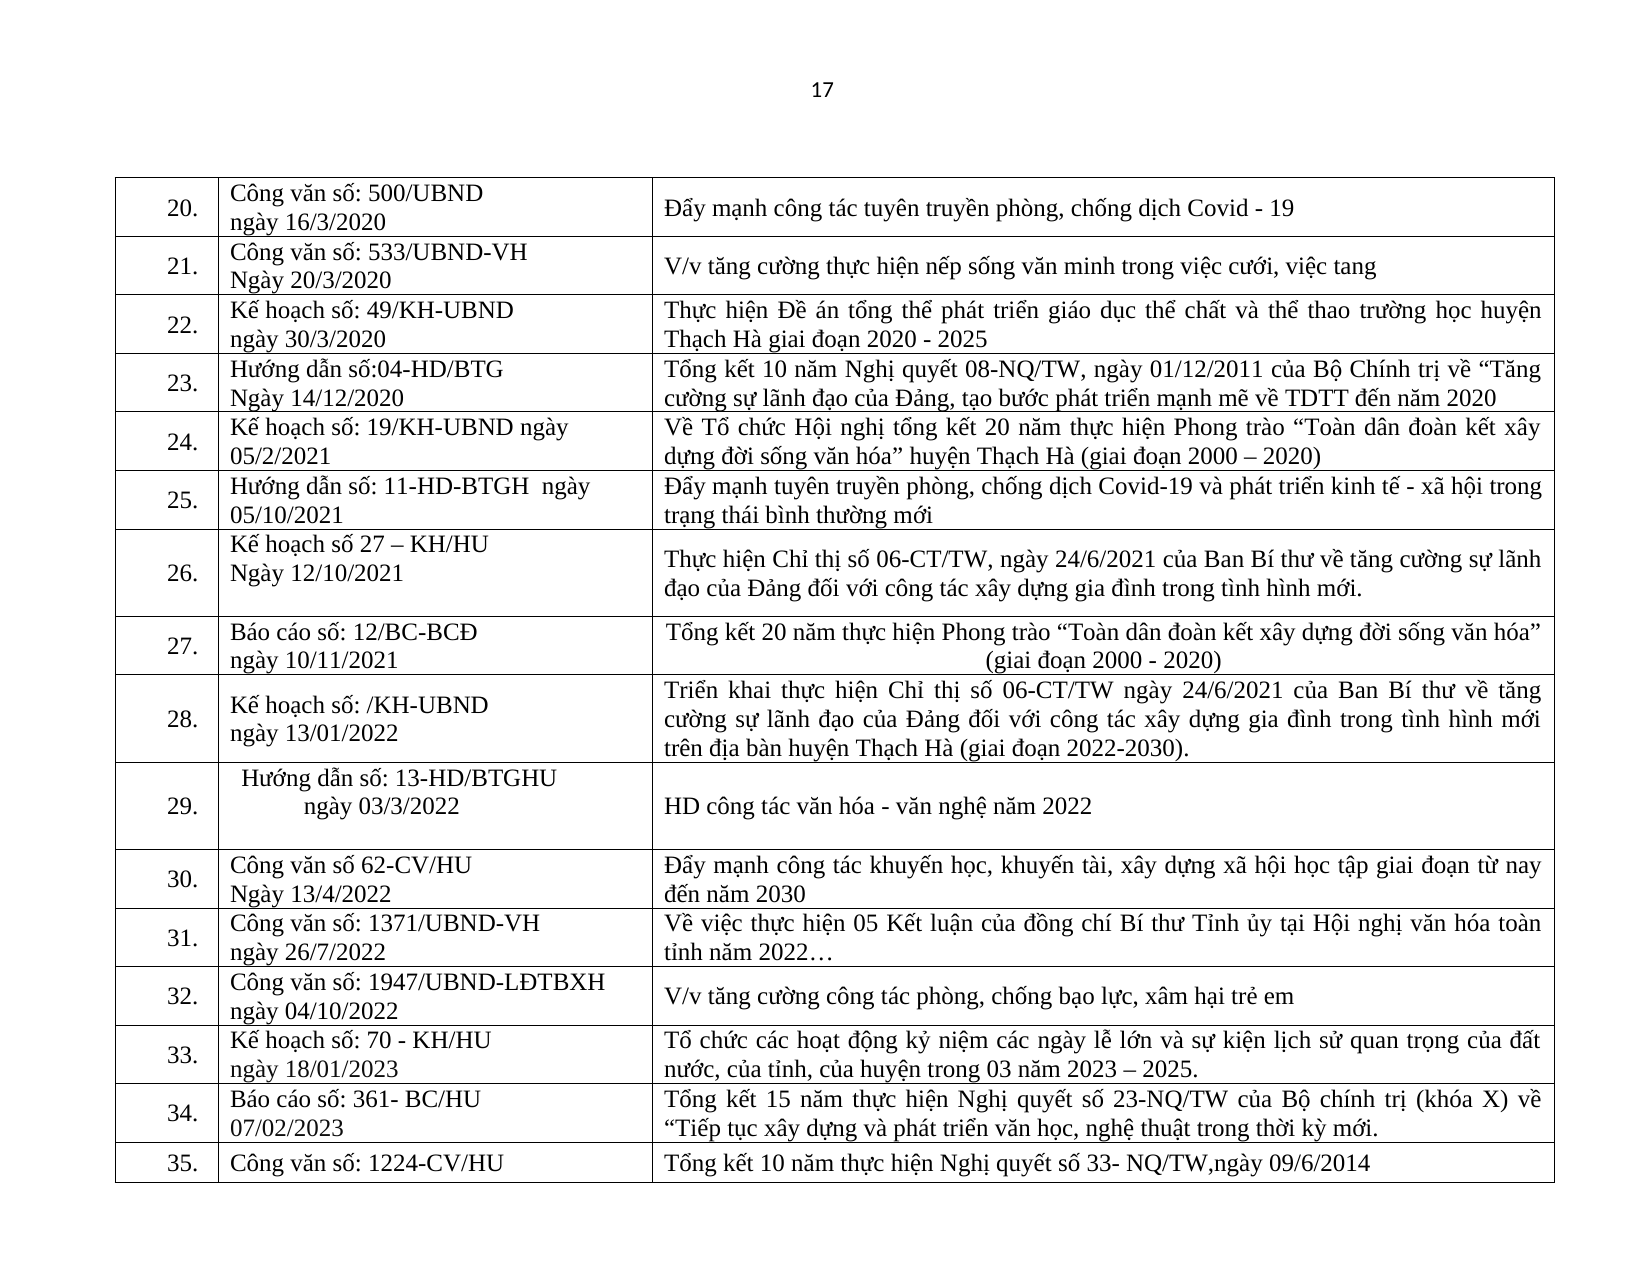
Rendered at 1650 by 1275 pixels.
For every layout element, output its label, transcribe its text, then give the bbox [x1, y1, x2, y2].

table_cell Hướng dẫn số: 11-HD-BTGH ngày 05/10/2021 [219, 471, 652, 528]
table_cell V/v tăng cường công tác phòng, chống bạo lực, xâm hại trẻ em [653, 967, 1554, 1024]
table_cell Thực hiện Chỉ thị số 06-CT/TW, ngày 24/6/2021 của Ban Bí thư về tăng cường sự lãnh đạo của Đảng đối với công tác xây dựng gia đình trong tình hình mới. [653, 530, 1554, 616]
table_cell [116, 675, 218, 762]
table_cell [116, 1026, 218, 1083]
table_cell Kế hoạch số: /KH-UBND ngày 13/01/2022 [219, 675, 652, 762]
table_cell Kế hoạch số: 70 - KH/HU ngày 18/01/2023 [219, 1026, 652, 1083]
table_cell Về Tổ chức Hội nghị tổng kết 20 năm thực hiện Phong trào “Toàn dân đoàn kết xây dựng đời sống văn hóa” huyện Thạch Hà (giai đoạn 2000 – 2020) [653, 412, 1554, 470]
table_cell [116, 178, 218, 236]
table_cell [116, 909, 218, 966]
table_cell Công văn số: 500/UBND ngày 16/3/2020 [219, 178, 652, 236]
table_cell Công văn số 62-CV/HU Ngày 13/4/2022 [219, 850, 652, 907]
table_cell [116, 530, 218, 616]
table_cell Công văn số: 1947/UBND-LĐTBXH ngày 04/10/2022 [219, 967, 652, 1024]
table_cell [219, 1143, 652, 1182]
table_cell [116, 471, 218, 528]
table_cell [219, 763, 652, 849]
table_cell Tổng kết 10 năm Nghị quyết 08-NQ/TW, ngày 01/12/2011 của Bộ Chính trị về “Tăng cường sự lãnh đạo của Đảng, tạo bước phát triển mạnh mẽ về TDTT đến năm 2020 [653, 354, 1554, 411]
table_cell Đẩy mạnh công tác khuyến học, khuyến tài, xây dựng xã hội học tập giai đoạn từ nay đến năm 2030 [653, 850, 1554, 907]
table_cell Đẩy mạnh tuyên truyền phòng, chống dịch Covid-19 và phát triển kinh tế - xã hội trong trạng thái bình thường mới [653, 471, 1554, 528]
table_cell [116, 1143, 218, 1182]
table_cell Tổ chức các hoạt động kỷ niệm các ngày lễ lớn và sự kiện lịch sử quan trọng của đất nước, của tỉnh, của huyện trong 03 năm 2023 – 2025. [653, 1026, 1554, 1083]
table_cell [116, 617, 218, 674]
table_cell Thực hiện Đề án tổng thể phát triển giáo dục thể chất và thể thao trường học huyện Thạch Hà giai đoạn 2020 - 2025 [653, 295, 1554, 353]
table_cell Báo cáo số: 361- BC/HU 07/02/2023 [219, 1084, 652, 1142]
table_cell [116, 967, 218, 1024]
table_cell [116, 295, 218, 353]
table_cell Hướng dẫn số:04-HD/BTG Ngày 14/12/2020 [219, 354, 652, 411]
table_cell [653, 1143, 1554, 1182]
table_cell Kế hoạch số: 19/KH-UBND ngày 05/2/2021 [219, 412, 652, 470]
table_cell Kế hoạch số: 49/KH-UBND ngày 30/3/2020 [219, 295, 652, 353]
table_cell Báo cáo số: 12/BC-BCĐ ngày 10/11/2021 [219, 617, 652, 674]
table_cell Triển khai thực hiện Chỉ thị số 06-CT/TW ngày 24/6/2021 của Ban Bí thư về tăng cường sự lãnh đạo của Đảng đối với công tác xây dựng gia đình trong tình hình mới trên địa bàn huyện Thạch Hà (giai đoạn 2022-2030). [653, 675, 1554, 762]
table_cell Đẩy mạnh công tác tuyên truyền phòng, chống dịch Covid - 19 [653, 178, 1554, 236]
table_cell Kế hoạch số 27 – KH/HU Ngày 12/10/2021 [219, 530, 652, 616]
table_cell HD công tác văn hóa - văn nghệ năm 2022 [653, 763, 1554, 849]
table_cell [116, 354, 218, 411]
table_cell [116, 412, 218, 470]
table_cell [116, 237, 218, 294]
table_cell [116, 850, 218, 907]
table_cell Về việc thực hiện 05 Kết luận của đồng chí Bí thư Tỉnh ủy tại Hội nghị văn hóa toàn tỉnh năm 2022… [653, 909, 1554, 966]
table_cell Công văn số: 533/UBND-VH Ngày 20/3/2020 [219, 237, 652, 294]
table_cell Tổng kết 15 năm thực hiện Nghị quyết số 23-NQ/TW của Bộ chính trị (khóa X) về “Tiếp tục xây dựng và phát triển văn học, nghệ thuật trong thời kỳ mới. [653, 1084, 1554, 1142]
table_cell V/v tăng cường thực hiện nếp sống văn minh trong việc cưới, việc tang [653, 237, 1554, 294]
table_cell [116, 763, 218, 849]
table_cell [116, 1084, 218, 1142]
table_cell Tổng kết 20 năm thực hiện Phong trào “Toàn dân đoàn kết xây dựng đời sống văn hóa” (giai đoạn 2000 - 2020) [653, 617, 1554, 674]
table_cell Công văn số: 1371/UBND-VH ngày 26/7/2022 [219, 909, 652, 966]
